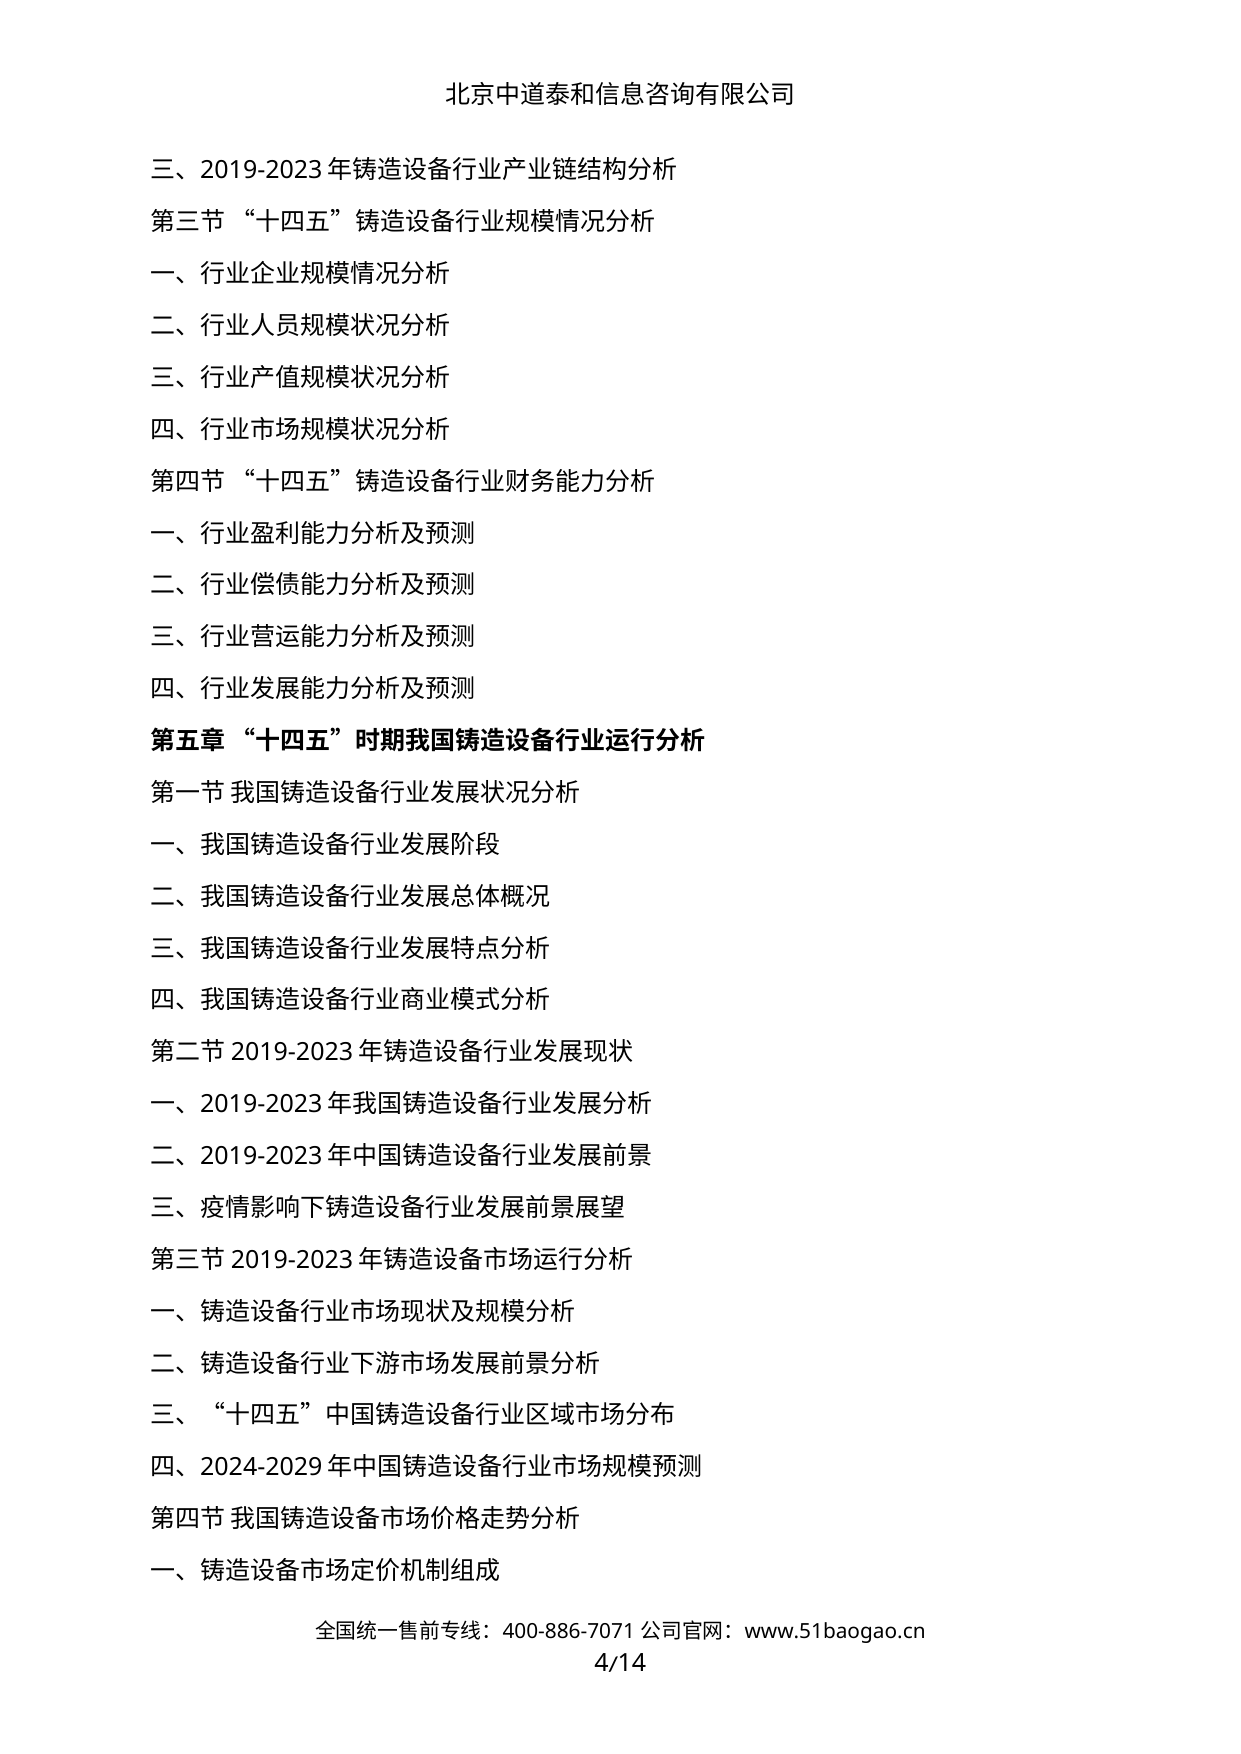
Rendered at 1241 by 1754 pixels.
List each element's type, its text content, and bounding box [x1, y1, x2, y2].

text 一、行业盈利能力分析及预测 [150, 513, 1090, 549]
text 二、铸造设备行业下游市场发展前景分析 [150, 1343, 1090, 1379]
text 三、疫情影响下铸造设备行业发展前景展望 [150, 1187, 1090, 1224]
text 第三节 2019-2023年铸造设备市场运行分析 [150, 1239, 1090, 1276]
text 三、我国铸造设备行业发展特点分析 [150, 928, 1090, 964]
text 三、行业营运能力分析及预测 [150, 617, 1090, 653]
text 第四节 “十四五”铸造设备行业财务能力分析 [150, 461, 1090, 497]
text 一、铸造设备行业市场现状及规模分析 [150, 1291, 1090, 1327]
text 一、2019-2023年我国铸造设备行业发展分析 [150, 1084, 1090, 1120]
text 第三节 “十四五”铸造设备行业规模情况分析 [150, 202, 1090, 238]
text 二、我国铸造设备行业发展总体概况 [150, 876, 1090, 912]
text 三、“十四五”中国铸造设备行业区域市场分布 [150, 1395, 1090, 1431]
text 一、行业企业规模情况分析 [150, 254, 1090, 290]
text 二、行业偿债能力分析及预测 [150, 565, 1090, 601]
text 第二节 2019-2023年铸造设备行业发展现状 [150, 1032, 1090, 1068]
text 第一节 我国铸造设备行业发展状况分析 [150, 772, 1090, 809]
text 第四节 我国铸造设备市场价格走势分析 [150, 1499, 1090, 1535]
text 二、2019-2023年中国铸造设备行业发展前景 [150, 1136, 1090, 1172]
text 四、2024-2029年中国铸造设备行业市场规模预测 [150, 1447, 1090, 1483]
text 一、铸造设备市场定价机制组成 [150, 1551, 1090, 1587]
text 四、我国铸造设备行业商业模式分析 [150, 980, 1090, 1016]
text 三、2019-2023年铸造设备行业产业链结构分析 [150, 150, 1090, 186]
text 二、行业人员规模状况分析 [150, 306, 1090, 342]
text 第五章 “十四五”时期我国铸造设备行业运行分析 [150, 721, 1090, 757]
text 四、行业市场规模状况分析 [150, 409, 1090, 446]
text 三、行业产值规模状况分析 [150, 357, 1090, 394]
text 四、行业发展能力分析及预测 [150, 669, 1090, 705]
text 一、我国铸造设备行业发展阶段 [150, 824, 1090, 861]
